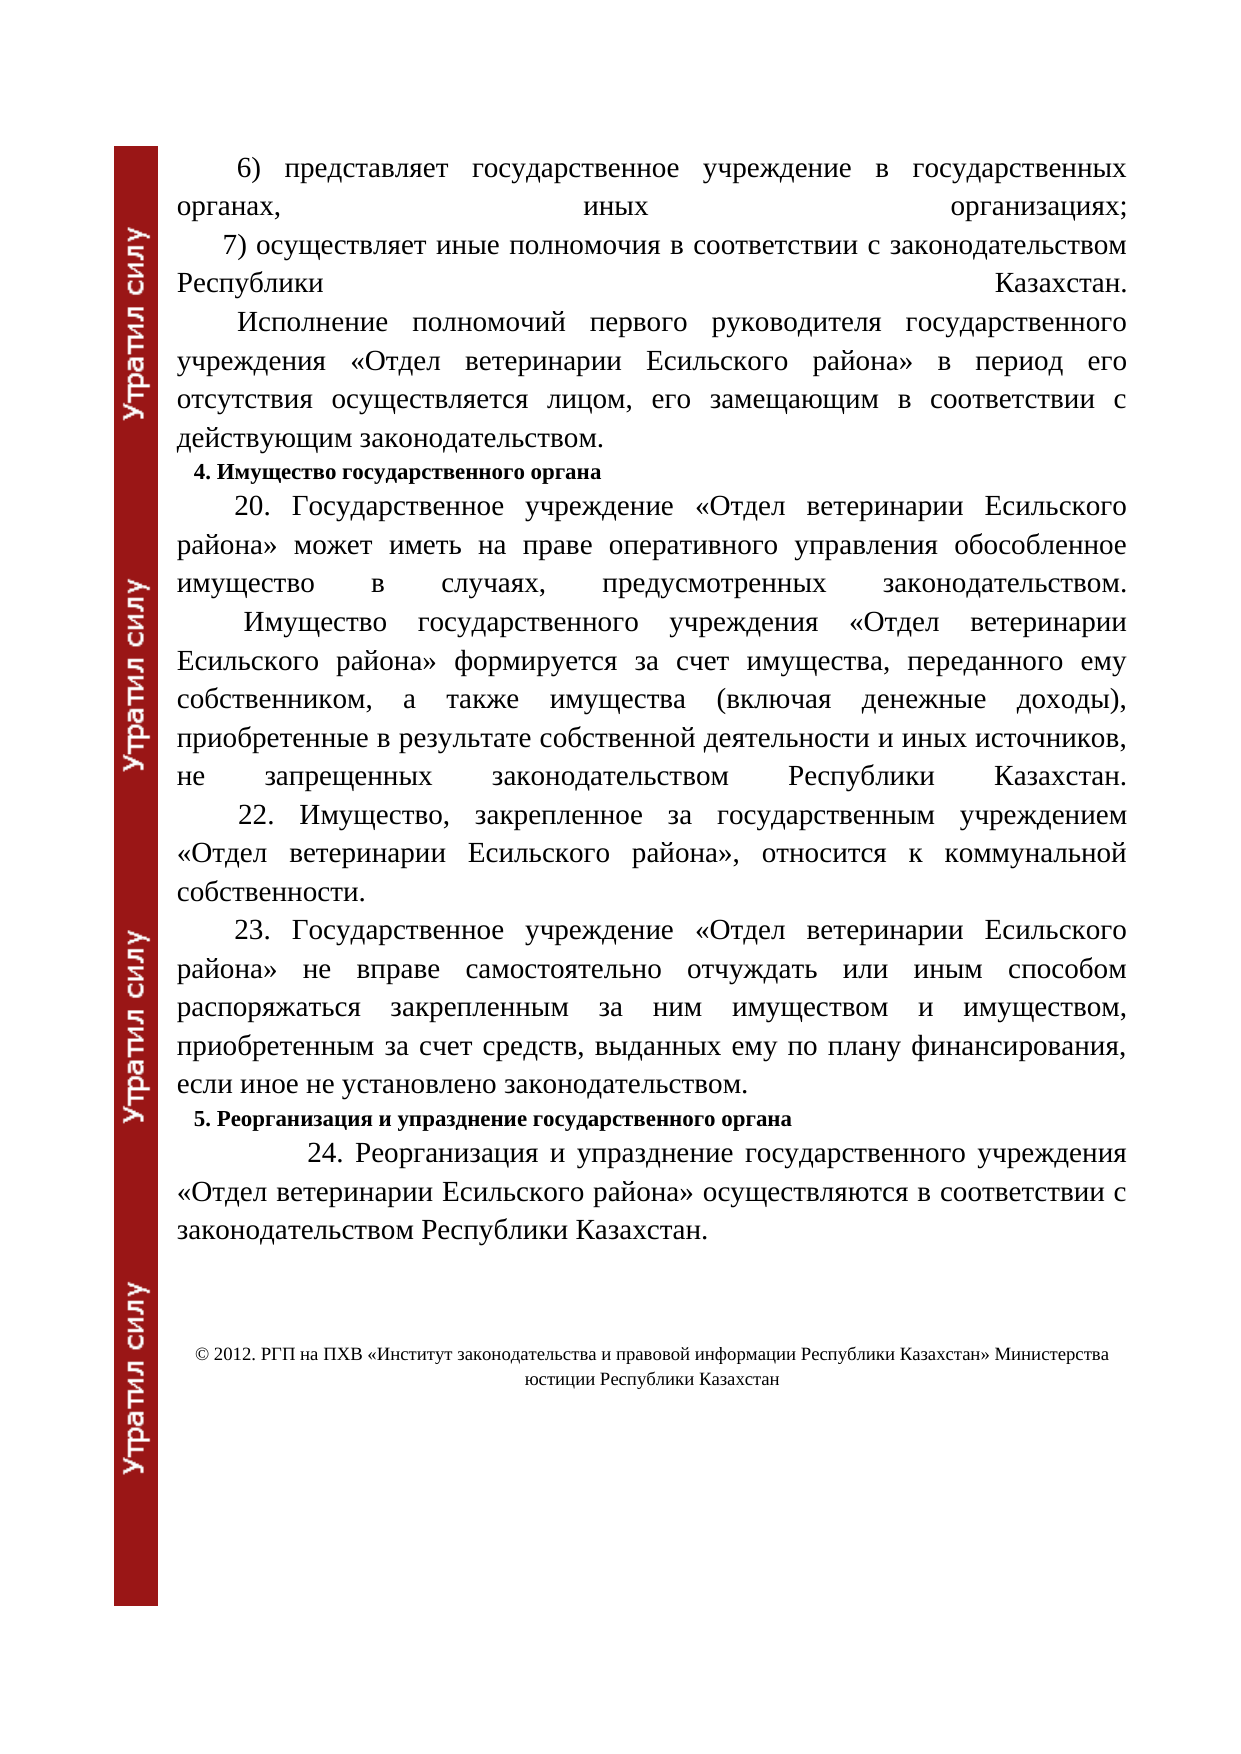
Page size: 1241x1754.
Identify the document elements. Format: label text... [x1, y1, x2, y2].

picture [114, 1246, 158, 1343]
picture [114, 1389, 158, 1606]
text © 2012. РГП на ПХВ «Институт законодательства и правовой информации Республики Казахстан» Министерства юстиции Республики Казахстан [112, 1343, 1128, 1389]
picture [114, 146, 158, 150]
picture [114, 453, 158, 458]
text 24. Реорганизация и упразднение государственного учреждения «Отдел ветеринарии Есильского района» осуществляются в соответствии с законодательством Республики Казахстан. [112, 1135, 1128, 1246]
text 20. Государственное учреждение «Отдел ветеринарии Есильского района» может иметь на праве оперативного управления обособленное имущество в случаях, предусмотренных законодательством. Имущество государственного учреждения «Отдел ветеринарии Есильского района» формируется за счет имущества, переданного ему собственником, а также имущества (включая денежные доходы), приобретенные в результате собственной деятельности и иных источников, не запрещенных законодательством Республики Казахстан. 22. Имущество, закрепленное за государственным учреждением «Отдел ветеринарии Есильского района», относится к коммунальной собственности. 23. Государственное учреждение «Отдел ветеринарии Есильского района» не вправе самостоятельно отчуждать или иным способом распоряжаться закрепленным за ним имуществом и имуществом, приобретенным за счет средств, выданных ему по плану финансирования, если иное не установлено законодательством. [112, 488, 1128, 1100]
text 4. Имущество государственного органа [112, 458, 1128, 485]
text 5. Реорганизация и упразднение государственного органа [112, 1105, 1128, 1132]
picture [114, 1100, 158, 1105]
